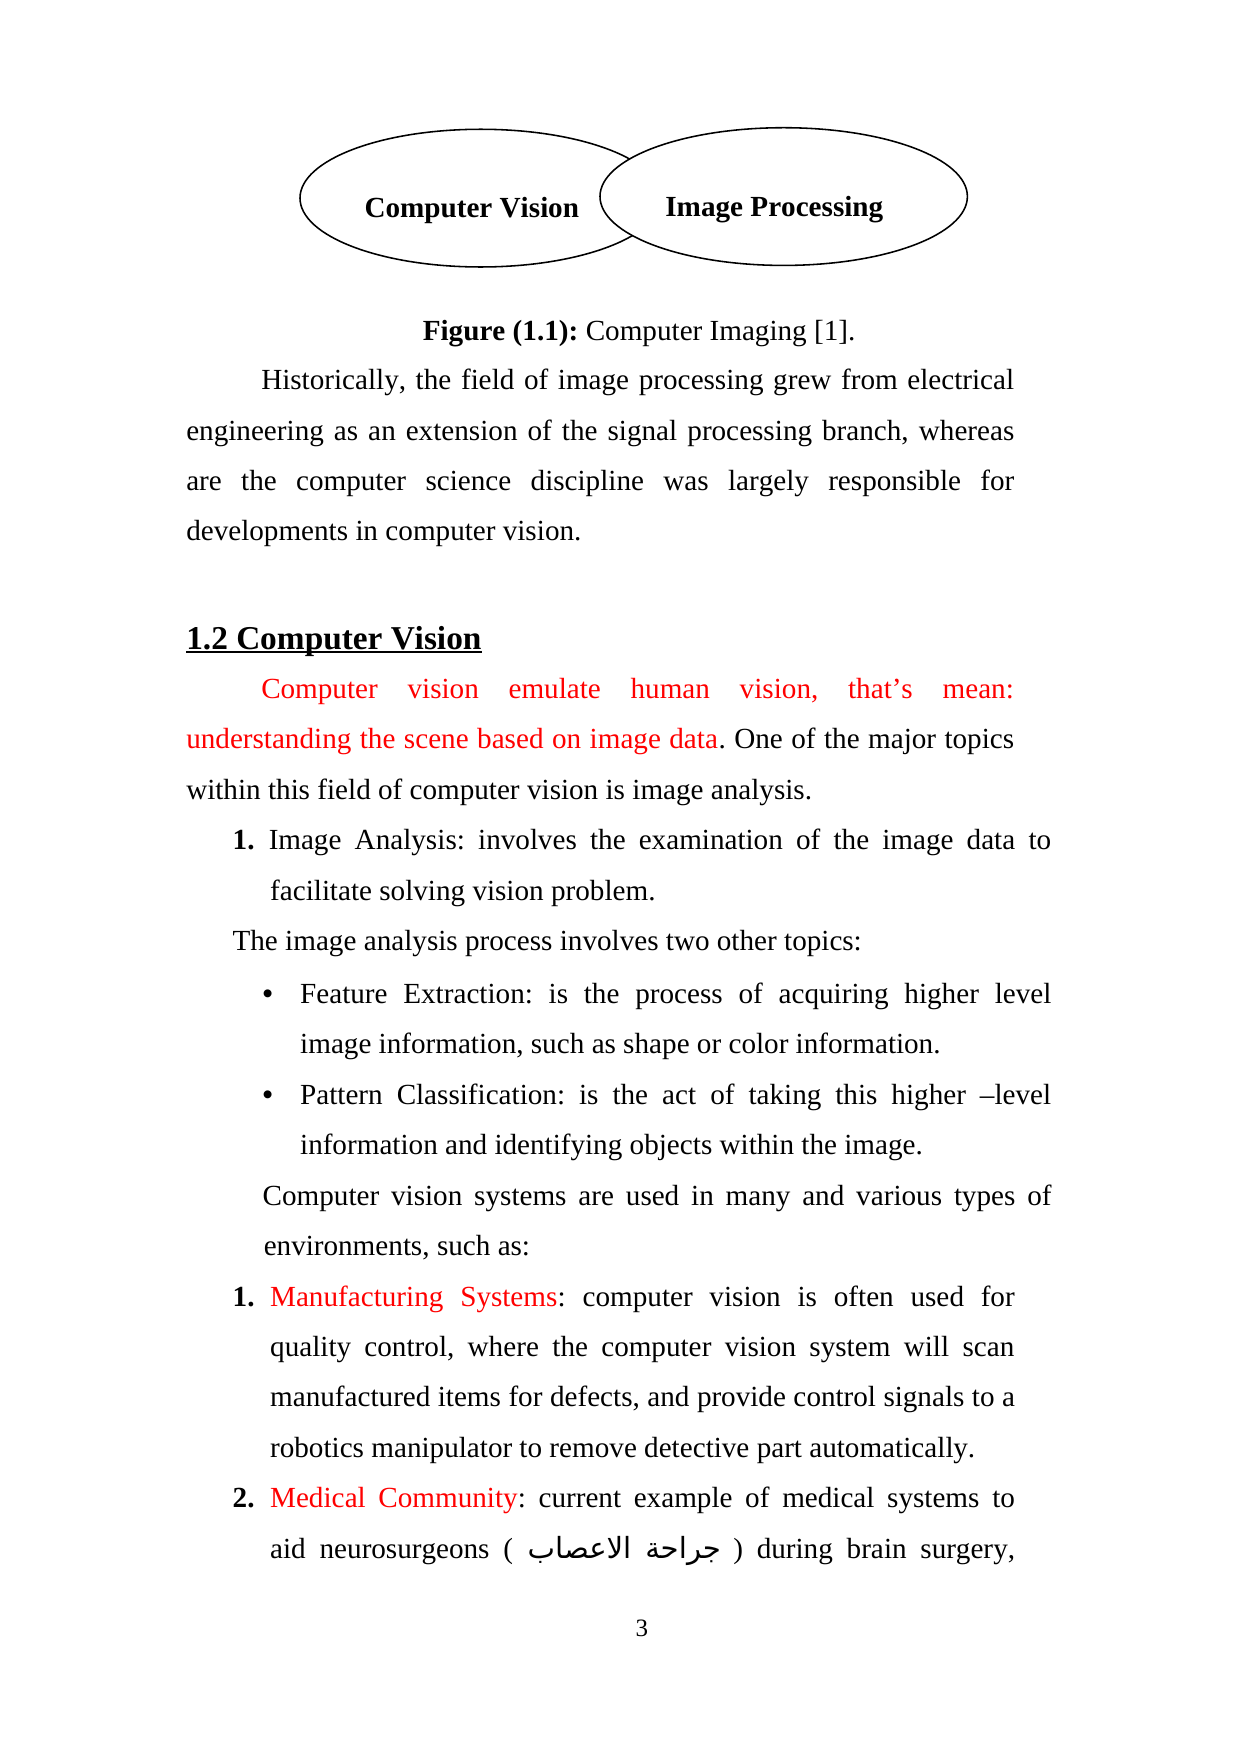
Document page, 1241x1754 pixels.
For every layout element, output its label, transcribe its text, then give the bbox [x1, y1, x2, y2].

text Computer vision emulate human vision, that’s mean: understanding the scene based on image data. One of the major topics within this field of computer vision is image analysis. [186, 671, 1014, 805]
subtitle 1.2 Computer Vision [186, 618, 981, 656]
text The image analysis process involves two other topics: [232, 923, 1052, 957]
list Feature Extraction: is the process of acquiring higher level image information, such as shape or color information. [262, 976, 1052, 1060]
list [232, 1481, 1015, 1564]
text Figure (1.1): Computer Imaging [1]. [258, 313, 1020, 346]
list Pattern Classification: is the act of taking this higher –level information and identifying objects within the image. [262, 1077, 1052, 1161]
text Historically, the field of image processing grew from electrical engineering as an extension of the signal processing branch, whereas are the computer science discipline was largely responsible for developments in computer vision. [186, 362, 1015, 547]
text Computer vision systems are used in many and various types of environments, such as: [262, 1178, 1052, 1262]
text 1. Image Analysis: involves the examination of the image data to facilitate solving vision problem. [232, 822, 1052, 906]
list Manufacturing Systems: computer vision is often used for quality control, where the computer vision system will scan manufactured items for defects, and provide control signals to a robotics manipulator to remove detective part automatically. [232, 1279, 1015, 1463]
